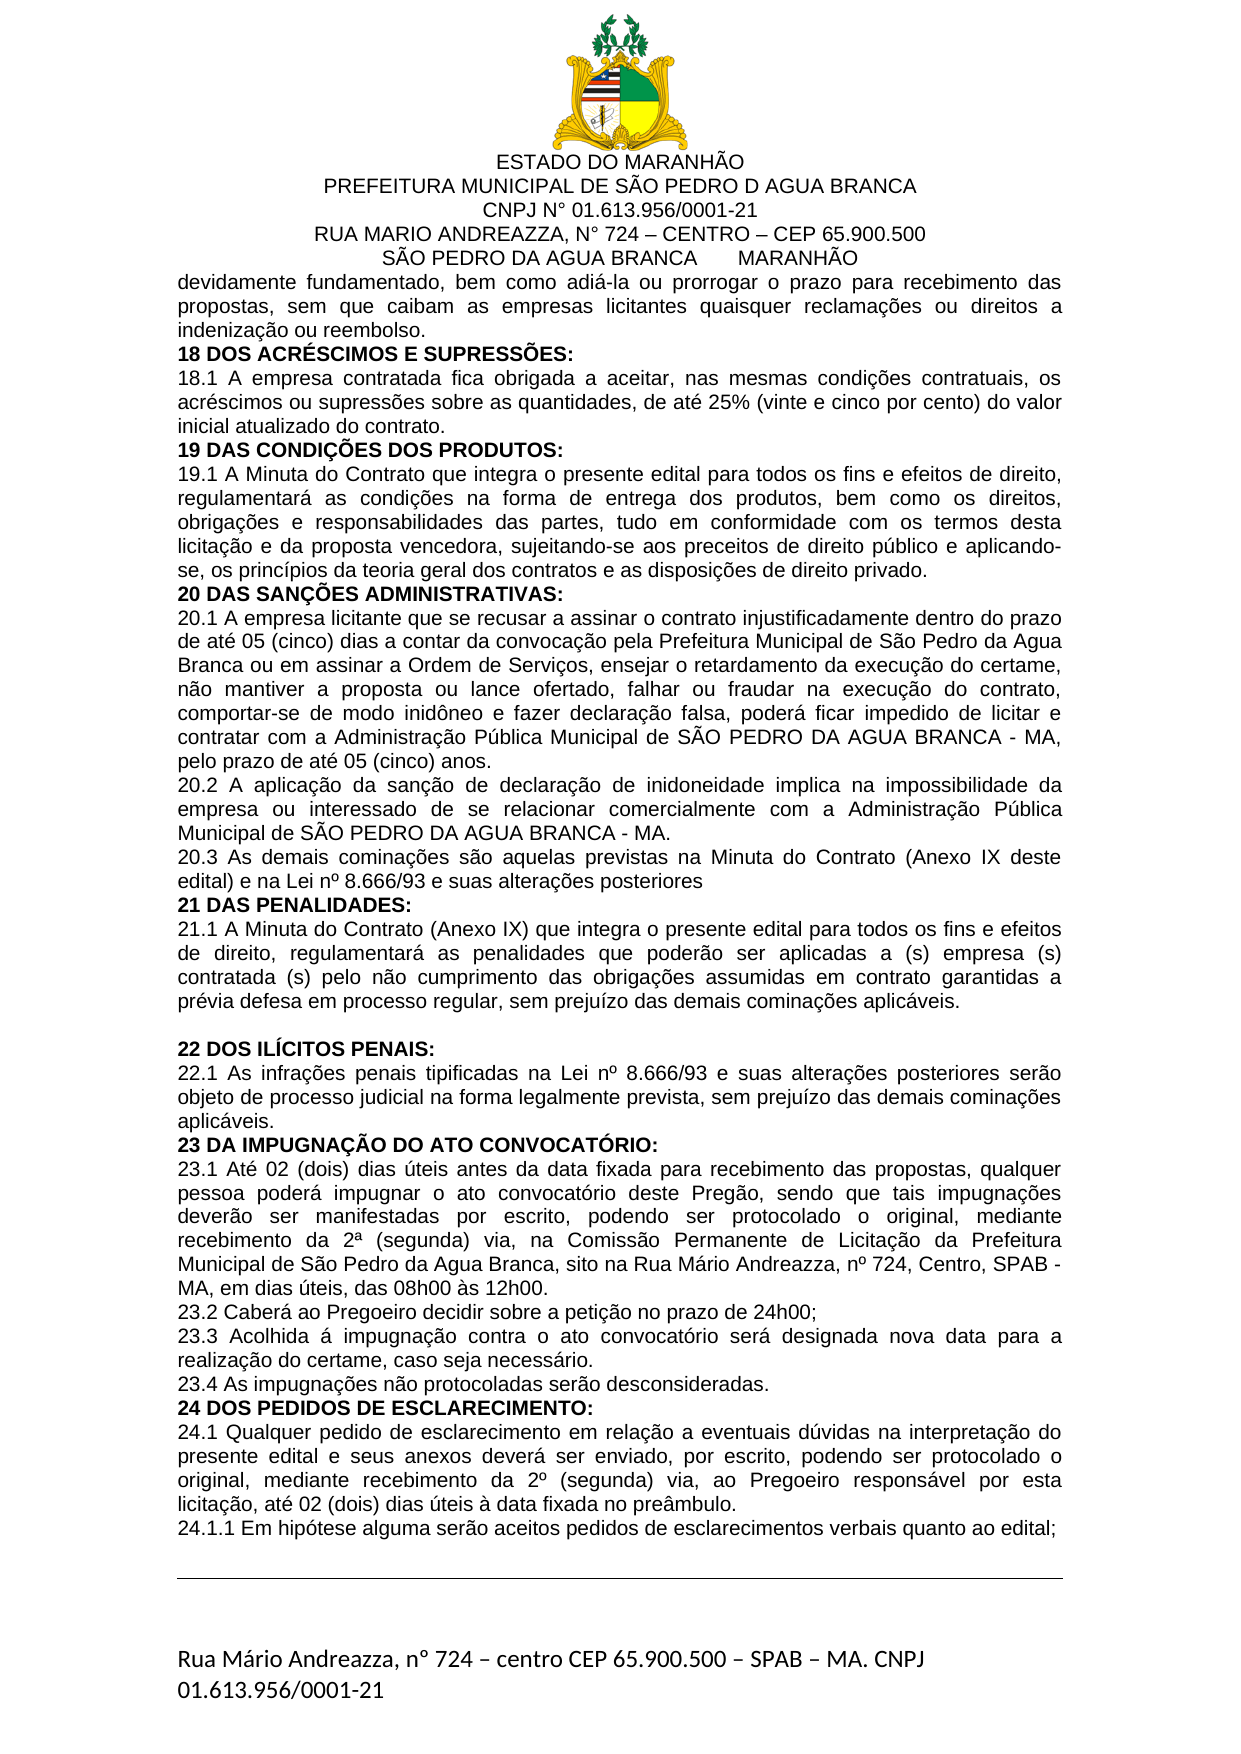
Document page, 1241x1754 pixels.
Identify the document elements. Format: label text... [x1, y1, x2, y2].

text 20.3 As demais cominações são aquelas previstas na Minuta do Contrato (Anexo IX deste edital) e na Lei nº 8.666/93 e suas alterações posteriores [177, 845, 1063, 893]
picture [552, 14, 688, 151]
text 18.1 A empresa contratada fica obrigada a aceitar, nas mesmas condições contratuais, os acréscimos ou supressões sobre as quantidades, de até 25% (vinte e cinco por cento) do valor inicial atualizado do contrato. [177, 366, 1063, 438]
text 23.1 Até 02 (dois) dias úteis antes da data fixada para recebimento das propostas, qualquer pessoa poderá impugnar o ato convocatório deste Pregão, sendo que tais impugnações deverão ser manifestadas por escrito, podendo ser protocolado o original, mediante recebimento da 2ª (segunda) via, na Comissão Permanente de Licitação da Prefeitura Municipal de São Pedro da Agua Branca, sito na Rua Mário Andreazza, nº 724, Centro, SPAB - MA, em dias úteis, das 08h00 às 12h00. [177, 1156, 1063, 1300]
text 19.1 A Minuta do Contrato que integra o presente edital para todos os fins e efeitos de direito, regulamentará as condições na forma de entrega dos produtos, bem como os direitos, obrigações e responsabilidades das partes, tudo em conformidade com os termos desta licitação e da proposta vencedora, sujeitando-se aos preceitos de direito público e aplicando-se, os princípios da teoria geral dos contratos e as disposições de direito privado. [177, 462, 1063, 581]
text 23 DA IMPUGNAÇÃO DO ATO CONVOCATÓRIO: [177, 1132, 1063, 1156]
text 20.1 A empresa licitante que se recusar a assinar o contrato injustificadamente dentro do prazo de até 05 (cinco) dias a contar da convocação pela Prefeitura Municipal de São Pedro da Agua Branca ou em assinar a Ordem de Serviços, ensejar o retardamento da execução do certame, não mantiver a proposta ou lance ofertado, falhar ou fraudar na execução do contrato, comportar-se de modo inidôneo e fazer declaração falsa, poderá ficar impedido de licitar e contratar com a Administração Pública Municipal de SÃO PEDRO DA AGUA BRANCA - MA, pelo prazo de até 05 (cinco) anos. [177, 605, 1063, 773]
text 18 DOS ACRÉSCIMOS E SUPRESSÕES: [177, 342, 1063, 366]
text 21.1 A Minuta do Contrato (Anexo IX) que integra o presente edital para todos os fins e efeitos de direito, regulamentará as penalidades que poderão ser aplicadas a (s) empresa (s) contratada (s) pelo não cumprimento das obrigações assumidas em contrato garantidas a prévia defesa em processo regular, sem prejuízo das demais cominações aplicáveis. [177, 917, 1063, 1013]
text 23.3 Acolhida á impugnação contra o ato convocatório será designada nova data para a realização do certame, caso seja necessário. [177, 1324, 1063, 1372]
text 24 DOS PEDIDOS DE ESCLARECIMENTO: [177, 1396, 1063, 1420]
text 20.2 A aplicação da sanção de declaração de inidoneidade implica na impossibilidade da empresa ou interessado de se relacionar comercialmente com a Administração Pública Municipal de SÃO PEDRO DA AGUA BRANCA - MA. [177, 773, 1063, 845]
text 19 DAS CONDIÇÕES DOS PRODUTOS: [177, 438, 1063, 462]
text 20 DAS SANÇÕES ADMINISTRATIVAS: [177, 581, 1063, 605]
text 22 DOS ILÍCITOS PENAIS: [177, 1037, 1063, 1061]
text 24.1.1 Em hipótese alguma serão aceitos pedidos de esclarecimentos verbais quanto ao edital; [177, 1516, 1063, 1540]
text 21 DAS PENALIDADES: [177, 893, 1063, 917]
text 23.4 As impugnações não protocoladas serão desconsideradas. [177, 1372, 1063, 1396]
text 24.1 Qualquer pedido de esclarecimento em relação a eventuais dúvidas na interpretação do presente edital e seus anexos deverá ser enviado, por escrito, podendo ser protocolado o original, mediante recebimento da 2º (segunda) via, ao Pregoeiro responsável por esta licitação, até 02 (dois) dias úteis à data fixada no preâmbulo. [177, 1420, 1063, 1516]
text 22.1 As infrações penais tipificadas na Lei nº 8.666/93 e suas alterações posteriores serão objeto de processo judicial na forma legalmente prevista, sem prejuízo das demais cominações aplicáveis. [177, 1061, 1063, 1132]
text 23.2 Caberá ao Pregoeiro decidir sobre a petição no prazo de 24h00; [177, 1300, 1063, 1324]
